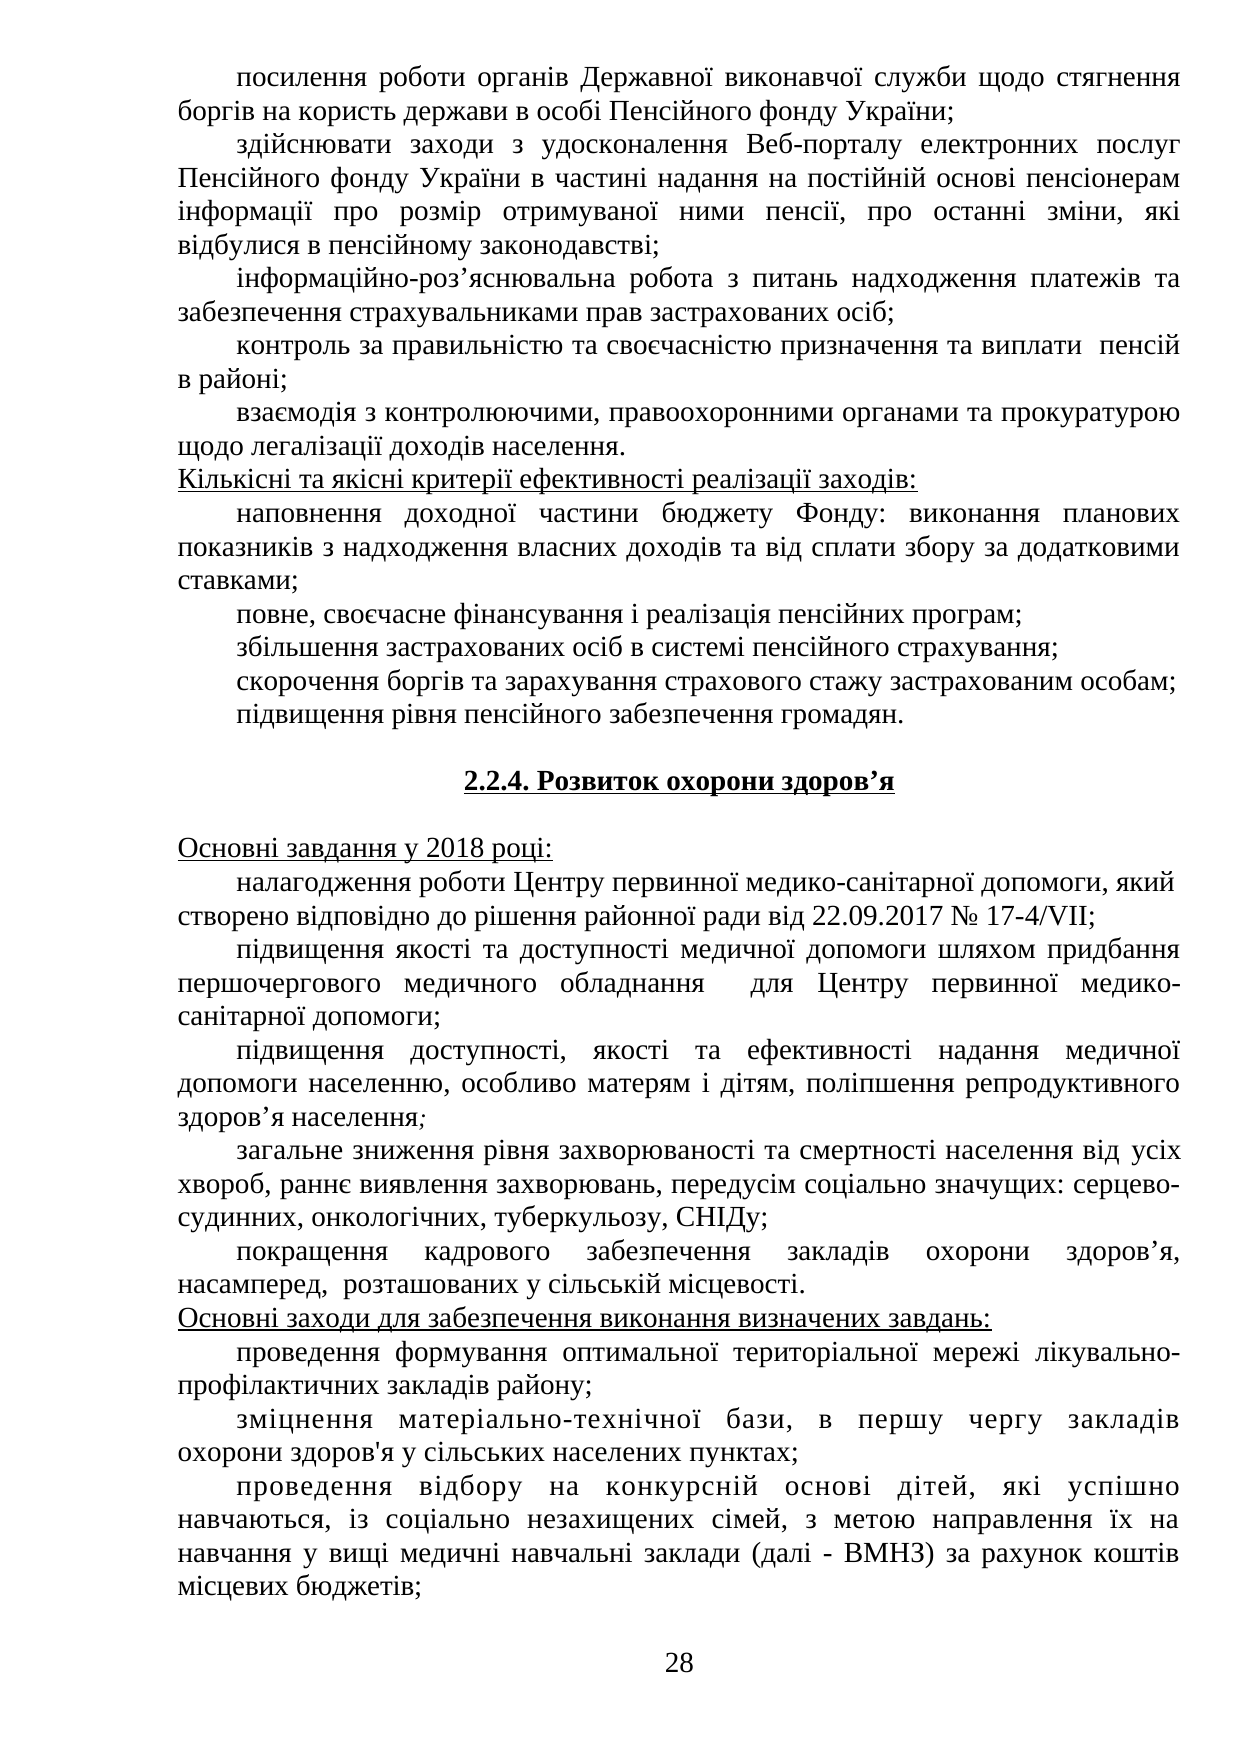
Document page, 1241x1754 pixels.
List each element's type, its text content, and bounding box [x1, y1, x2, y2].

text налагодження роботи Центру первинної медико-санітарної допомоги, який створено відповідно до рішення районної ради від 22.09.2017 № 17-4/VII; [177, 864, 513, 898]
text Основні заходи для забезпечення виконання визначених завдань: [177, 1300, 1181, 1334]
text проведення формування оптимальної територіальної мережі лікувально-профілактичних закладів району; [177, 1334, 1181, 1401]
text Кількісні та якісні критерії ефективності реалізації заходів: [177, 462, 1181, 495]
text 2.2.4. Розвиток охорони здоров’я [177, 763, 1181, 797]
text збільшення застрахованих осіб в системі пенсійного страхування; [177, 629, 1181, 663]
text проведення відбору на конкурсній основі дітей, які успішно навчаються, із соціально незахищених сімей, з метою направлення їх на навчання у вищі медичні навчальні заклади (далі - ВМНЗ) за рахунок коштів місцевих бюджетів; [177, 1468, 1181, 1602]
text зміцнення матеріально-технічної бази, в першу чергу закладів охорони здоров'я у сільських населених пунктах; [177, 1401, 1181, 1468]
text повне, своєчасне фінансування і реалізація пенсійних програм; [177, 596, 1181, 629]
text посилення роботи органів Державної виконавчої служби щодо стягнення боргів на користь держави в особі Пенсійного фонду України; [177, 59, 1181, 126]
text підвищення якості та доступності медичної допомоги шляхом придбання першочергового медичного обладнання для Центру первинної медико-санітарної допомоги; [177, 931, 1181, 1032]
text скорочення боргів та зарахування страхового стажу застрахованим особам; [177, 663, 1181, 696]
text загальне зниження рівня захворюваності та смертності населення від усіх хвороб, раннє виявлення захворювань, передусім соціально значущих: серцево-судинних, онкологічних, туберкульозу, СНІДу; [177, 1132, 1181, 1233]
text здійснювати заходи з удосконалення Веб-порталу електронних послуг Пенсійного фонду України в частині надання на постійній основі пенсіонерам інформації про розмір отримуваної ними пенсії, про останні зміни, які відбулися в пенсійному законодавстві; [177, 126, 1181, 260]
text підвищення рівня пенсійного забезпечення громадян. [177, 696, 1181, 730]
text наповнення доходної частини бюджету Фонду: виконання планових показників з надходження власних доходів та від сплати збору за додатковими ставками; [177, 495, 1181, 596]
text Основні завдання у 2018 році: [177, 831, 1181, 864]
text підвищення доступності, якості та ефективності надання медичної допомоги населенню, особливо матерям і дітям, поліпшення репродуктивного здоров’я населення; [177, 1032, 1181, 1132]
text покращення кадрового забезпечення закладів охорони здоров’я, насамперед, розташованих у сільській місцевості. [177, 1233, 1181, 1300]
text контроль за правильністю та своєчасністю призначення та виплати пенсій в районі; [177, 327, 1181, 394]
text взаємодія з контролюючими, правоохоронними органами та прокуратурою щодо легалізації доходів населення. [177, 394, 1181, 462]
text інформаційно-роз’яснювальна робота з питань надходження платежів та забезпечення страхувальниками прав застрахованих осіб; [177, 260, 1181, 327]
